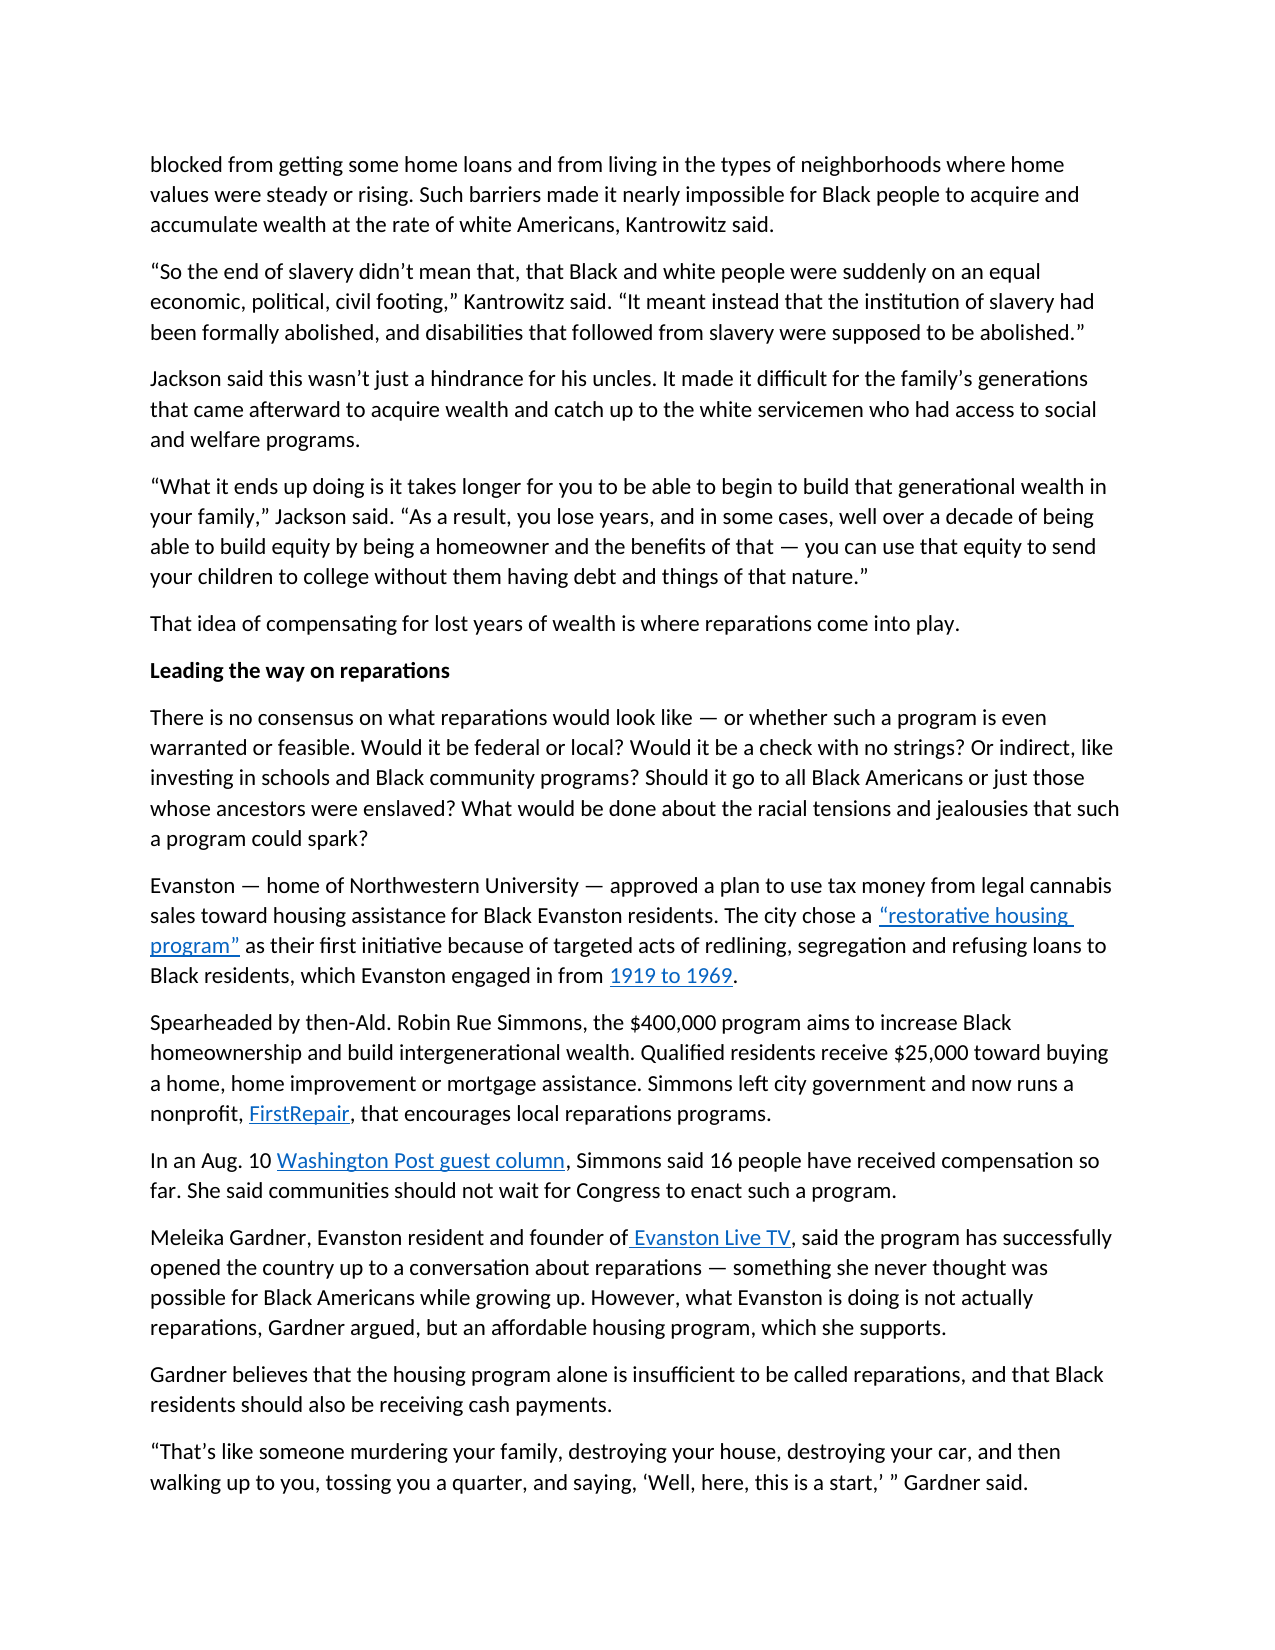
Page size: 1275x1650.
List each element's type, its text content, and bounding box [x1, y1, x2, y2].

text Meleika Gardner, Evanston resident and founder of Evanston Live TV, said the program has successfully opened the country up to a conversation about reparations — something she never thought was possible for Black Americans while growing up. However, what Evanston is doing is not actually reparations, Gardner argued, but an affordable housing program, which she supports. [150, 1223, 1125, 1342]
text Spearheaded by then-Ald. Robin Rue Simmons, the $400,000 program aims to increase Black homeownership and build intergenerational wealth. Qualified residents receive $25,000 toward buying a home, home improvement or mortgage assistance. Simmons left city government and now runs a nonprofit, FirstRepair, that encourages local reparations programs. [150, 1008, 1125, 1127]
text In an Aug. 10 Washington Post guest column, Simmons said 16 people have received compensation so far. She said communities should not wait for Congress to enact such a program. [150, 1146, 1125, 1204]
text Jackson said this wasn’t just a hindrance for his uncles. It made it difficult for the family’s generations that came afterward to acquire wealth and catch up to the white servicemen who had access to social and welfare programs. [150, 364, 1125, 453]
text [150, 150, 1125, 238]
text Gardner believes that the housing program alone is insufficient to be called reparations, and that Black residents should also be receiving cash payments. [150, 1360, 1125, 1419]
text “That’s like someone murdering your family, destroying your house, destroying your car, and then walking up to you, tossing you a quarter, and saying, ‘Well, here, this is a start,’ ” Gardner said. [150, 1437, 1125, 1496]
text There is no consensus on what reparations would look like — or whether such a program is even warranted or feasible. Would it be federal or local? Would it be a check with no strings? Or indirect, like investing in schools and Black community programs? Should it go to all Black Americans or just those whose ancestors were enslaved? What would be done about the racial tensions and jealousies that such a program could spark? [150, 703, 1125, 852]
text “So the end of slavery didn’t mean that, that Black and white people were suddenly on an equal economic, political, civil footing,” Kantrowitz said. “It meant instead that the institution of slavery had been formally abolished, and disabilities that followed from slavery were supposed to be abolished.” [150, 257, 1125, 346]
text That idea of compensating for lost years of wealth is where reparations come into play. [150, 609, 1125, 637]
text Evanston — home of Northwestern University — approved a plan to use tax money from legal cannabis sales toward housing assistance for Black Evanston residents. The city chose a “restorative housing program” as their first initiative because of targeted acts of redlining, segregation and refusing loans to Black residents, which Evanston engaged in from 1919 to 1969. [150, 871, 1125, 989]
text “What it ends up doing is it takes longer for you to be able to begin to build that generational wealth in your family,” Jackson said. “As a result, you lose years, and in some cases, well over a decade of being able to build equity by being a homeowner and the benefits of that — you can use that equity to send your children to college without them having debt and things of that nature.” [150, 472, 1125, 591]
text Leading the way on reparations [150, 656, 1125, 684]
